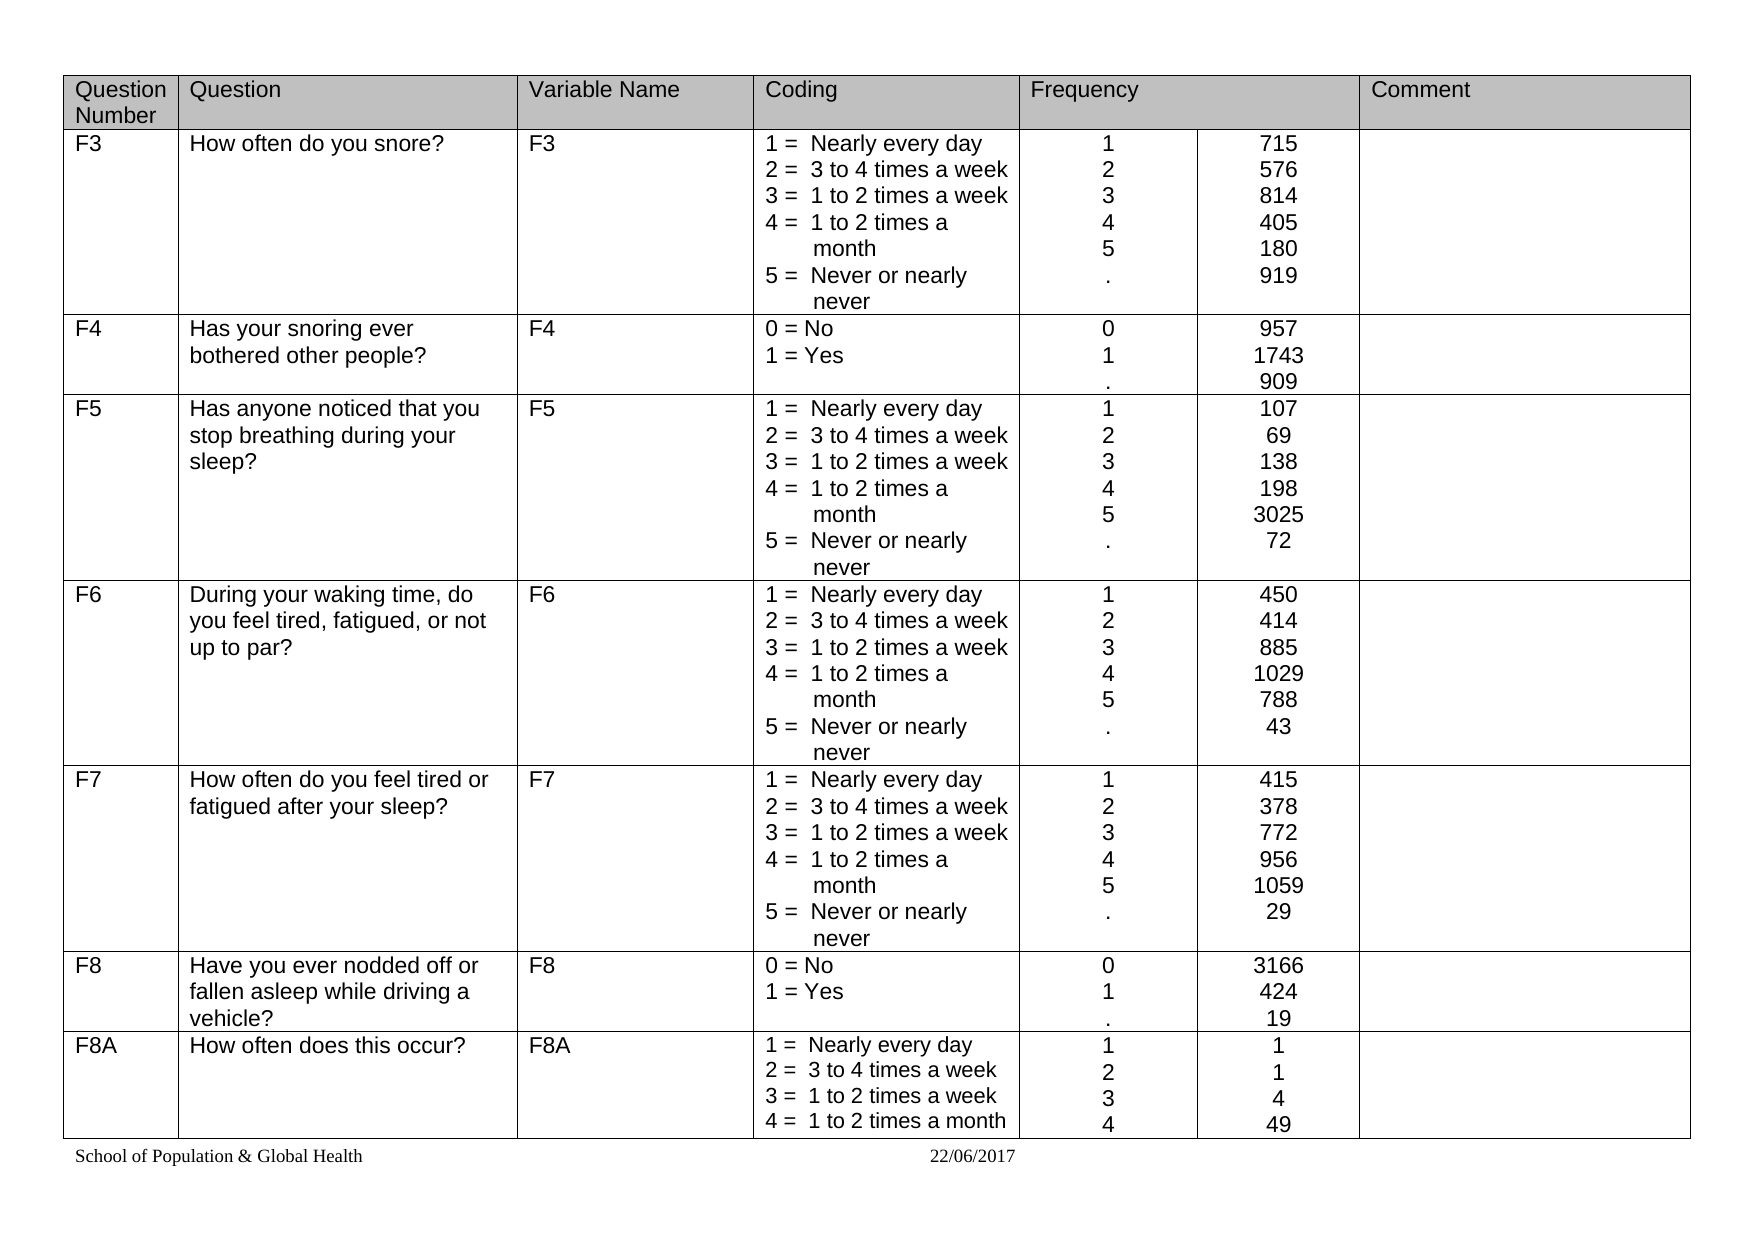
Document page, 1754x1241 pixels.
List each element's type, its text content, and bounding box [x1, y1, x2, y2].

table_header Question [179, 76, 517, 129]
table_cell Has anyone noticed that you stop breathing during your sleep? [179, 395, 517, 580]
table_cell How often do you feel tired or fatigued after your sleep? [179, 766, 517, 951]
table_cell 1 = Nearly every day 2 = 3 to 4 times a week 3 = 1 to 2 times a week 4 = 1 to 2 times a month 5 = Never or nearly never [754, 766, 1019, 951]
table_cell 1 = Nearly every day 2 = 3 to 4 times a week 3 = 1 to 2 times a week 4 = 1 to 2 times a month 5 = Never or nearly never [754, 130, 1019, 314]
table_cell 0 1 . [1020, 952, 1197, 1031]
table_cell 0 = No 1 = Yes [754, 952, 1019, 1031]
table_cell How often does this occur? [179, 1032, 517, 1137]
table_cell F4 [64, 315, 178, 394]
table_cell [1360, 130, 1690, 314]
table_cell 1 2 3 4 5 . [1020, 130, 1197, 314]
table_cell [1360, 395, 1690, 580]
table_cell 107 69 138 198 3025 72 [1198, 395, 1359, 580]
table_cell Have you ever nodded off or fallen asleep while driving a vehicle? [179, 952, 517, 1031]
table_cell F4 [518, 315, 753, 394]
table_cell 1 = Nearly every day 2 = 3 to 4 times a week 3 = 1 to 2 times a week 4 = 1 to 2 times a month [754, 1032, 1019, 1137]
table_cell 1 2 3 4 [1020, 1032, 1197, 1137]
table_cell [1360, 315, 1690, 394]
table_cell 3166 424 19 [1198, 952, 1359, 1031]
table_cell 957 1743 909 [1198, 315, 1359, 394]
table_header Question Number [64, 76, 178, 129]
table_cell F8A [64, 1032, 178, 1137]
table_cell 415 378 772 956 1059 29 [1198, 766, 1359, 951]
table_cell 0 = No 1 = Yes [754, 315, 1019, 394]
table_cell F3 [518, 130, 753, 314]
table_cell F7 [518, 766, 753, 951]
table_cell 1 2 3 4 5 . [1020, 581, 1197, 765]
table_cell Has your snoring ever bothered other people? [179, 315, 517, 394]
table_cell F5 [518, 395, 753, 580]
table_cell 1 = Nearly every day 2 = 3 to 4 times a week 3 = 1 to 2 times a week 4 = 1 to 2 times a month 5 = Never or nearly never [754, 581, 1019, 765]
table_cell [1360, 581, 1690, 765]
table_cell 1 1 4 49 [1198, 1032, 1359, 1137]
table_header Variable Name [518, 76, 753, 129]
table_cell 0 1 . [1020, 315, 1197, 394]
table_cell F6 [518, 581, 753, 765]
table_cell 1 = Nearly every day 2 = 3 to 4 times a week 3 = 1 to 2 times a week 4 = 1 to 2 times a month 5 = Never or nearly never [754, 395, 1019, 580]
table_cell F3 [64, 130, 178, 314]
table_cell F8 [64, 952, 178, 1031]
table_cell F6 [64, 581, 178, 765]
table_cell 1 2 3 4 5 . [1020, 395, 1197, 580]
table_cell [1360, 952, 1690, 1031]
table_cell 450 414 885 1029 788 43 [1198, 581, 1359, 765]
table_header Frequency [1020, 76, 1359, 129]
table_cell [1360, 1032, 1690, 1137]
table_cell F7 [64, 766, 178, 951]
table_cell 1 2 3 4 5 . [1020, 766, 1197, 951]
table_cell How often do you snore? [179, 130, 517, 314]
table_cell F8 [518, 952, 753, 1031]
table_header Coding [754, 76, 1019, 129]
table_cell F8A [518, 1032, 753, 1137]
table_cell [1360, 766, 1690, 951]
table_cell During your waking time, do you feel tired, fatigued, or not up to par? [179, 581, 517, 765]
table_cell 715 576 814 405 180 919 [1198, 130, 1359, 314]
table_cell F5 [64, 395, 178, 580]
table_header Comment [1360, 76, 1690, 129]
